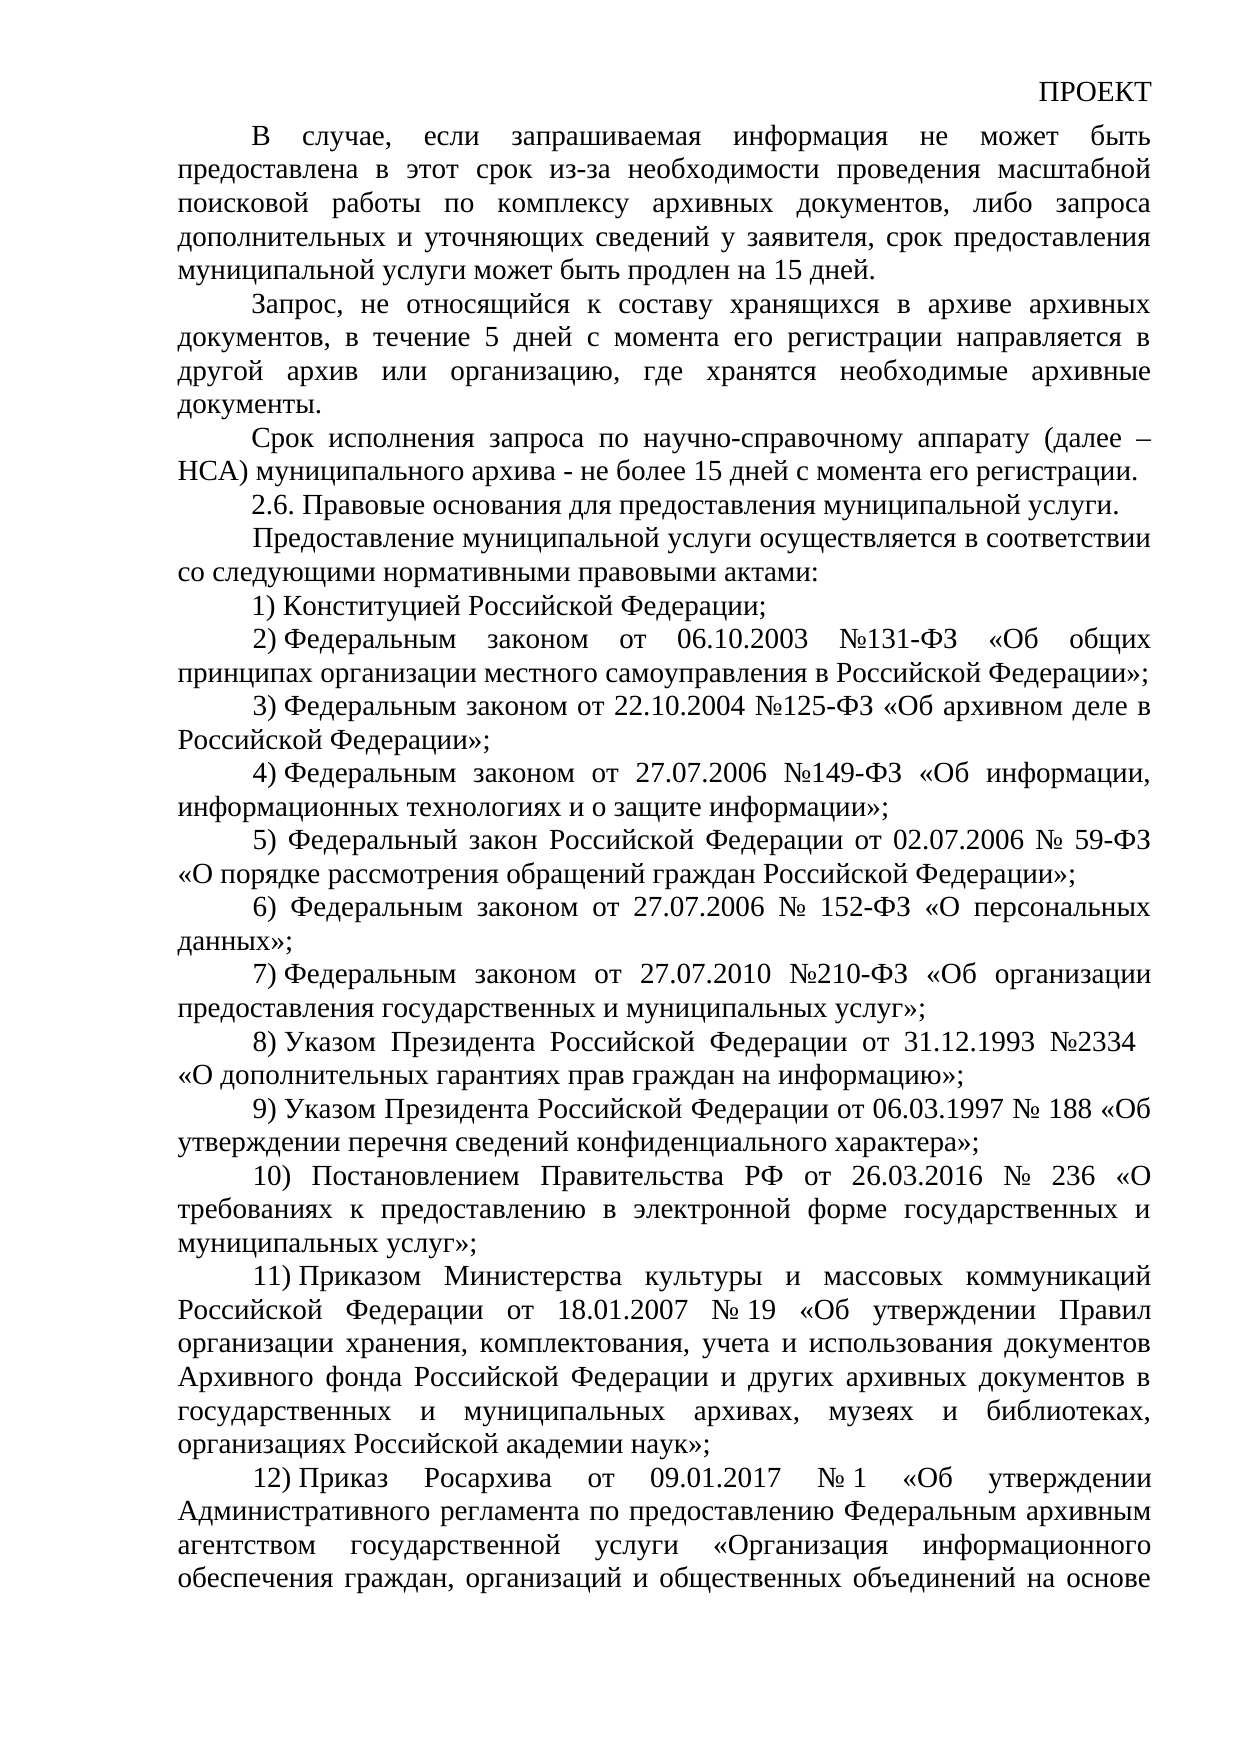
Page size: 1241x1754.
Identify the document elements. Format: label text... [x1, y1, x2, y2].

text 1) Конституцией Российской Федерации; [177, 588, 1152, 621]
text 5) Федеральный закон Российской Федерации от 02.07.2006 № 59-ФЗ «О порядке рассмотрения обращений граждан Российской Федерации»; [177, 822, 1152, 889]
text 8) Указом Президента Российской Федерации от 31.12.1993 №2334 «О дополнительных гарантиях прав граждан на информацию»; [177, 1024, 1152, 1091]
text 10) Постановлением Правительства РФ от 26.03.2016 № 236 «О требованиях к предоставлению в электронной форме государственных и муниципальных услуг»; [177, 1158, 1152, 1258]
text 9) Указом Президента Российской Федерации от 06.03.1997 № 188 «Об утверждении перечня сведений конфиденциального характера»; [177, 1091, 1152, 1158]
text 7) Федеральным законом от 27.07.2010 №210-ФЗ «Об организации предоставления государственных и муниципальных услуг»; [177, 957, 1152, 1024]
text Запрос, не относящийся к составу хранящихся в архиве архивных документов, в течение 5 дней с момента его регистрации направляется в другой архив или организацию, где хранятся необходимые архивные документы. [177, 286, 1152, 420]
text 4) Федеральным законом от 27.07.2006 №149-ФЗ «Об информации, информационных технологиях и о защите информации»; [177, 755, 1152, 822]
text 2) Федеральным законом от 06.10.2003 №131-ФЗ «Об общих принципах организации местного самоуправления в Российской Федерации»; [177, 621, 1152, 688]
text 3) Федеральным законом от 22.10.2004 №125-ФЗ «Об архивном деле в Российской Федерации»; [177, 688, 1152, 755]
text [177, 1460, 1152, 1594]
text Срок исполнения запроса по научно-справочному аппарату (далее – НСА) муниципального архива - не более 15 дней с момента его регистрации. [177, 420, 1152, 487]
text Предоставление муниципальной услуги осуществляется в соответствии со следующими нормативными правовыми актами: [177, 521, 1152, 588]
text 11) Приказом Министерства культуры и массовых коммуникаций Российской Федерации от 18.01.2007 № 19 «Об утверждении Правил организации хранения, комплектования, учета и использования документов Архивного фонда Российской Федерации и других архивных документов в государственных и муниципальных архивах, музеях и библиотеках, организациях Российской академии наук»; [177, 1258, 1152, 1460]
text 2.6. Правовые основания для предоставления муниципальной услуги. [177, 487, 1152, 521]
text В случае, если запрашиваемая информация не может быть предоставлена в этот срок из-за необходимости проведения масштабной поисковой работы по комплексу архивных документов, либо запроса дополнительных и уточняющих сведений у заявителя, срок предоставления муниципальной услуги может быть продлен на 15 дней. [177, 118, 1152, 286]
text 6) Федеральным законом от 27.07.2006 № 152-ФЗ «О персональных данных»; [177, 889, 1152, 957]
